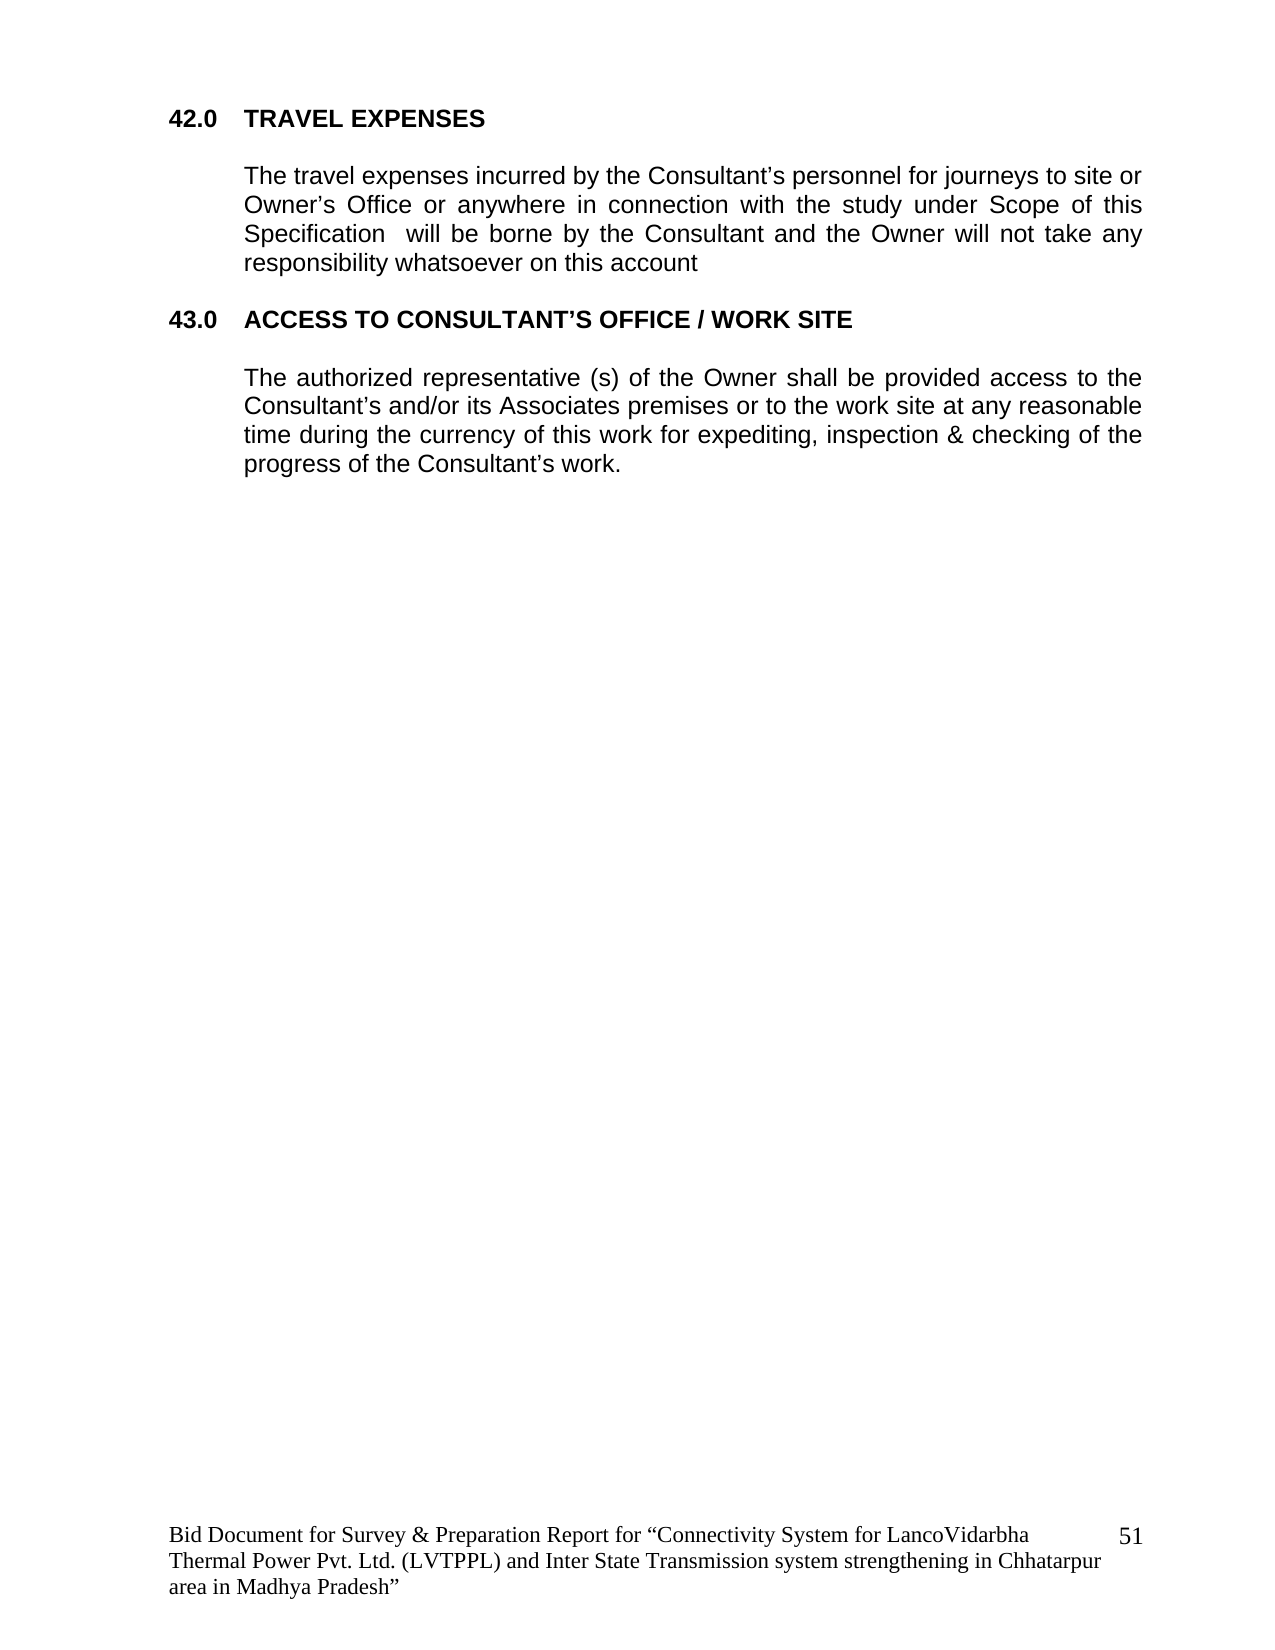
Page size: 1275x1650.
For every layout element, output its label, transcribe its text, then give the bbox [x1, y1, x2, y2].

list TRAVEL EXPENSES [169, 104, 1144, 132]
list ACCESS TO CONSULTANT’S OFFICE / WORK SITE [169, 305, 1144, 334]
text The authorized representative (s) of the Owner shall be provided access to the Consultant’s and/or its Associates premises or to the work site at any reasonable time during the currency of this work for expediting, inspection & checking of the progress of the Consultant’s work. [244, 362, 1144, 477]
text The travel expenses incurred by the Consultant’s personnel for journeys to site or Owner’s Office or anywhere in connection with the study under Scope of this Specification will be borne by the Consultant and the Owner will not take any responsibility whatsoever on this account [244, 161, 1144, 276]
